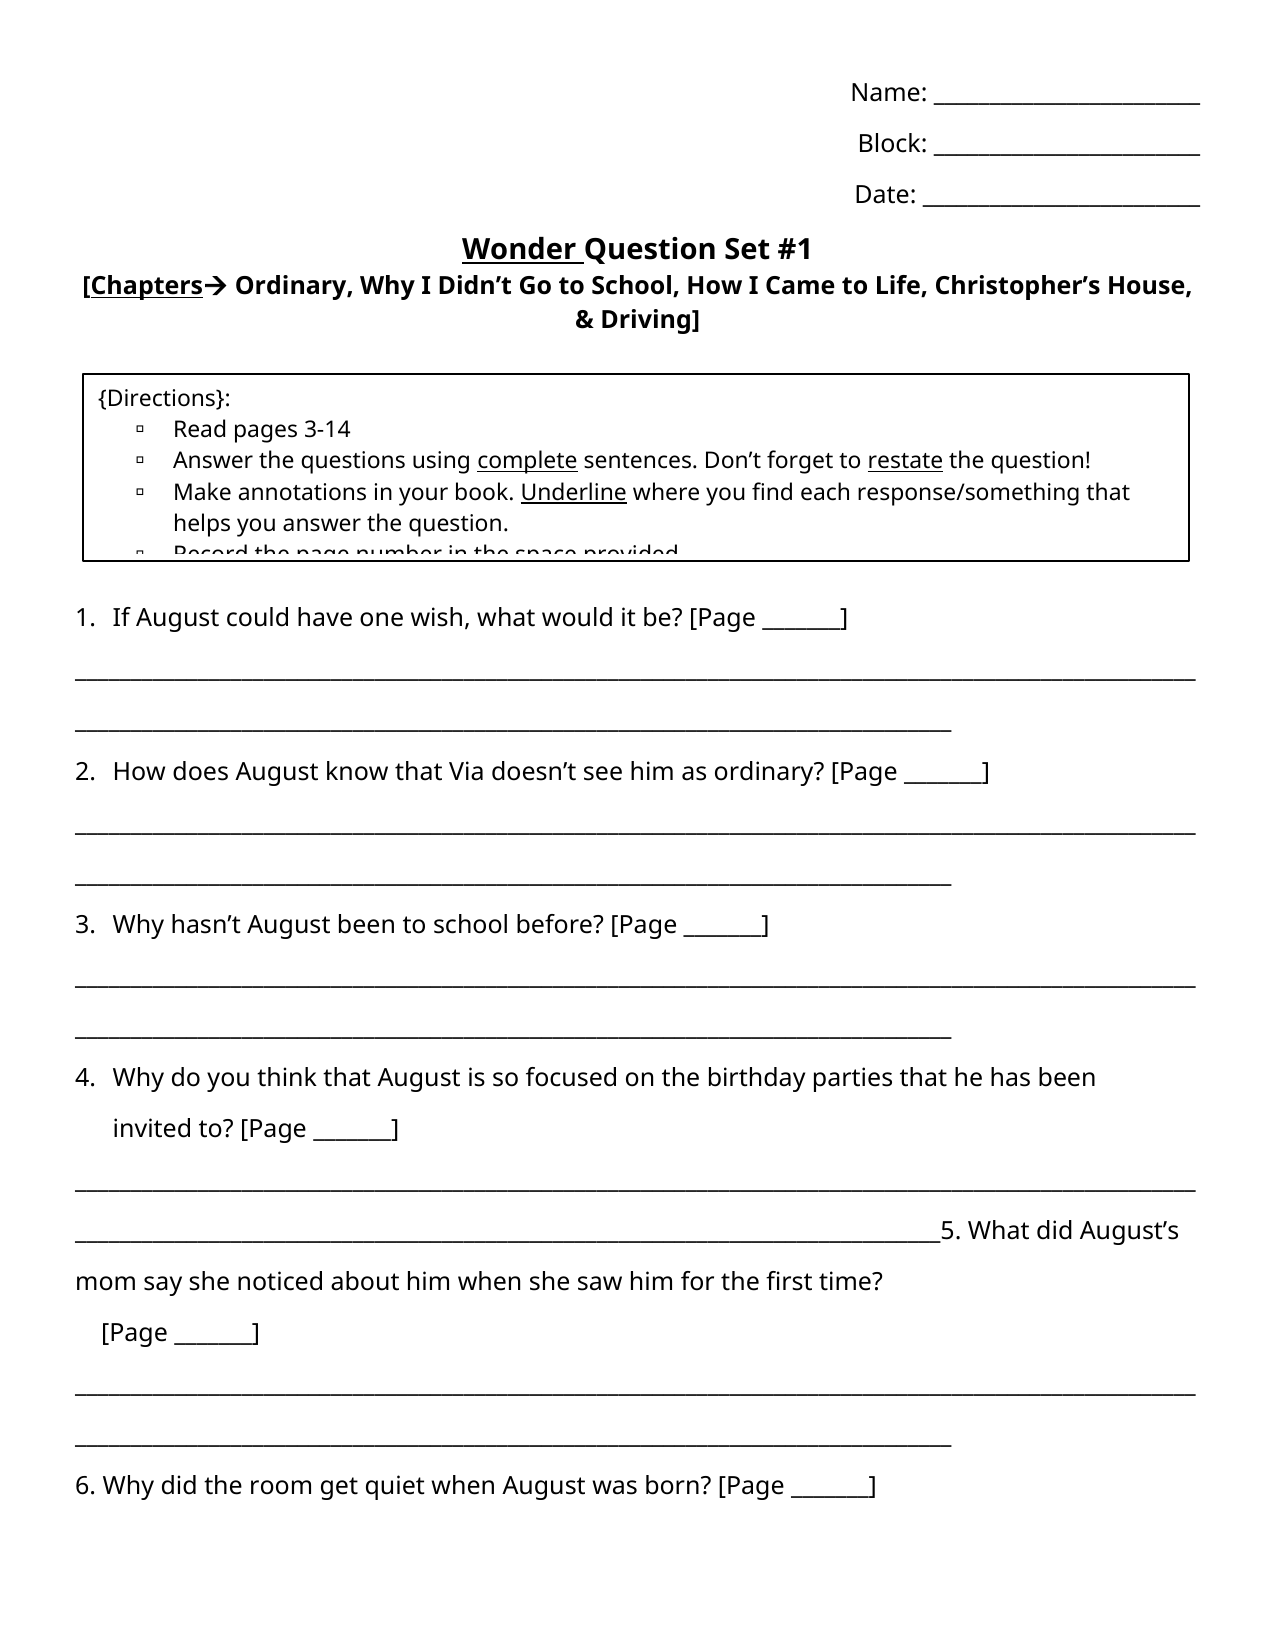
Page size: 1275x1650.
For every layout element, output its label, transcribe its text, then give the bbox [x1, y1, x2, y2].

text Date: _________________________ [75, 177, 1200, 211]
list How does August know that Via doesn’t see him as ordinary? [Page _______] [75, 753, 1200, 787]
text Wonder Question Set #1 [75, 228, 1200, 268]
text Name: ________________________ [75, 75, 1200, 109]
text ___________________________________________________________________________________________________________________________________________________________________________________5. What did August’s mom say she noticed about him when she saw him for the first time? [75, 1161, 1200, 1298]
list Why do you think that August is so focused on the birthday parties that he has been [75, 1059, 1200, 1093]
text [75, 1366, 1200, 1451]
text [Chapters Ordinary, Why I Didn’t Go to School, How I Came to Life, Christopher’s House, & Driving] [75, 268, 1200, 336]
text Block: ________________________ [75, 126, 1200, 160]
list Why hasn’t August been to school before? [Page _______] [75, 906, 1200, 940]
text invited to? [Page _______] [75, 1110, 1200, 1144]
text [Page _______] [75, 1314, 1200, 1349]
list If August could have one wish, what would it be? [Page _______] [75, 600, 1200, 634]
text 6. Why did the room get quiet when August was born? [Page _______] [75, 1468, 1200, 1502]
